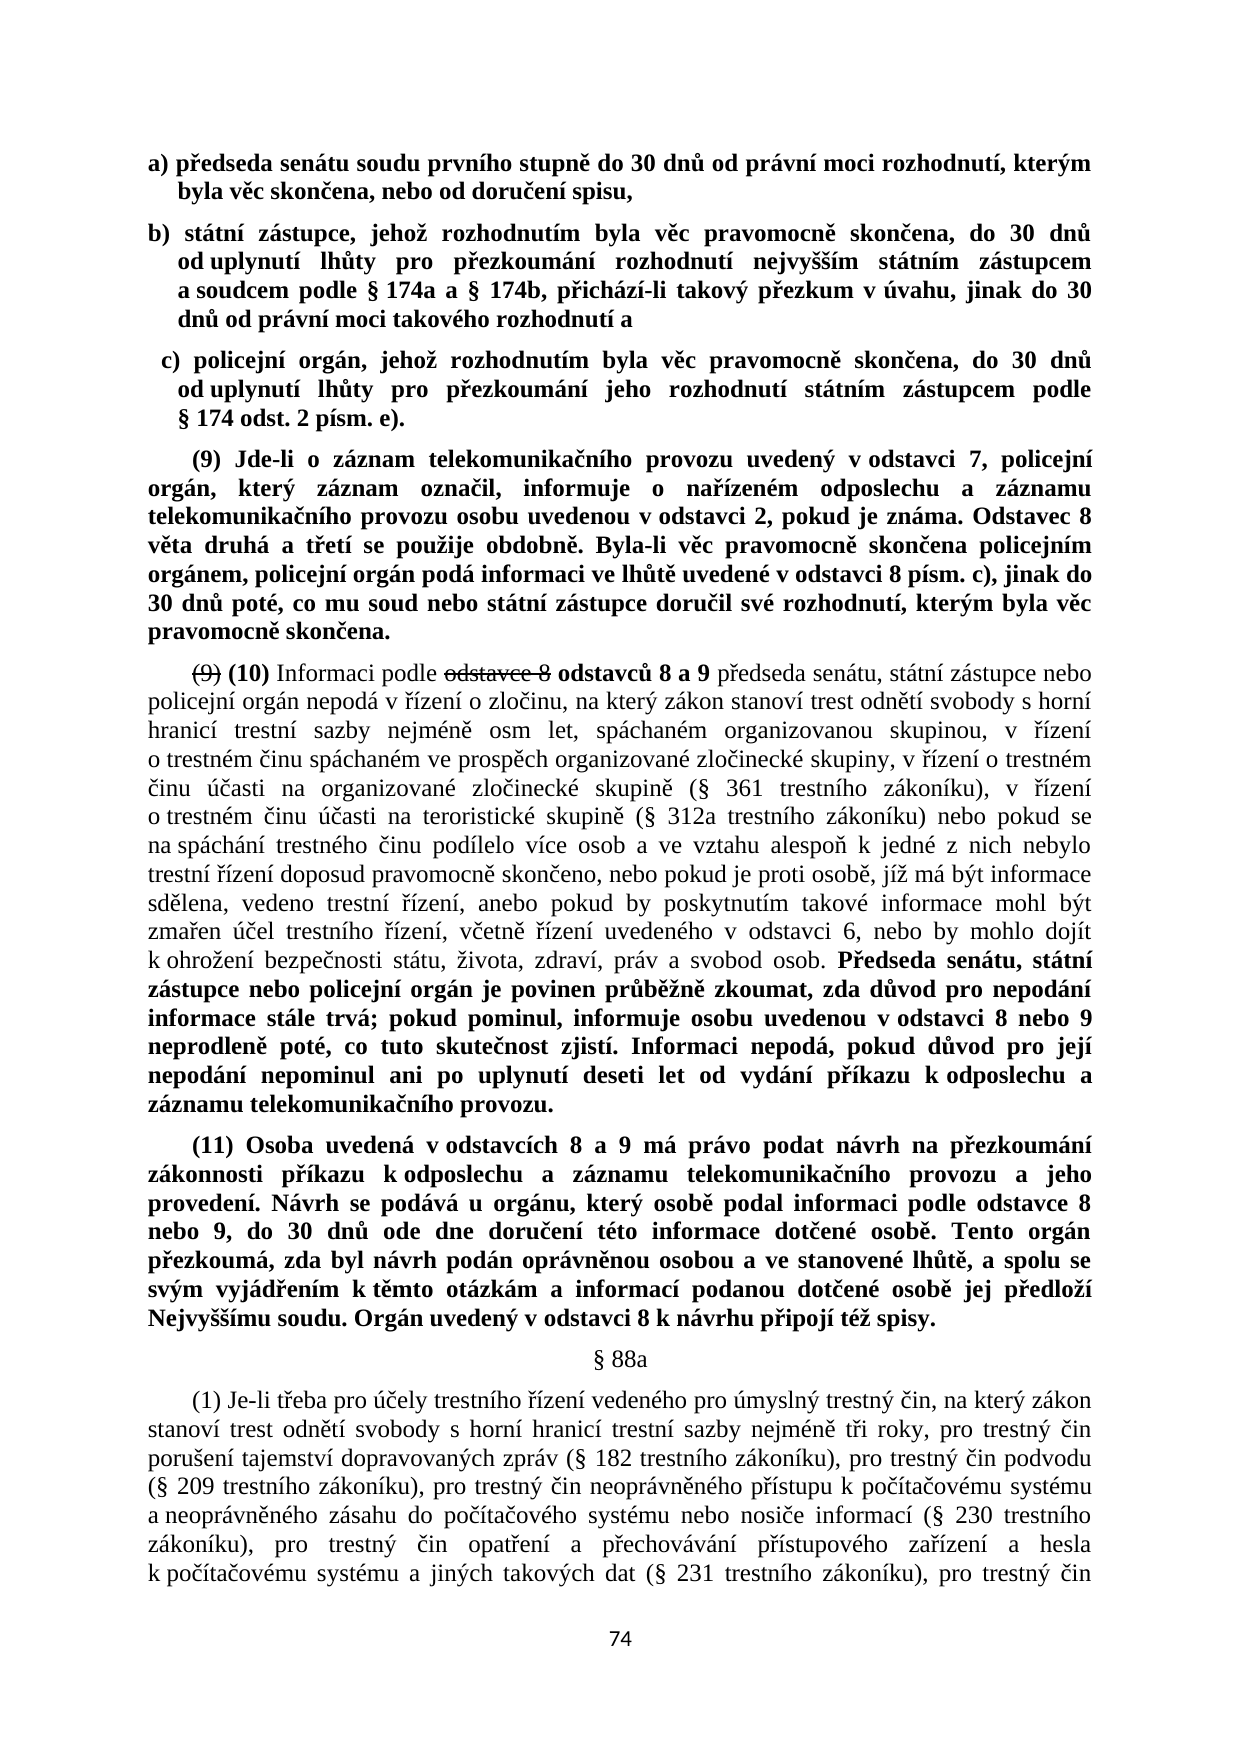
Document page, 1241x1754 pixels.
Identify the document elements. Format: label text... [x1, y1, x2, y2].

text c) policejní orgán, jehož rozhodnutím byla věc pravomocně skončena, do 30 dnů od uplynutí lhůty pro přezkoumání jeho rozhodnutí státním zástupcem podle § 174 odst. 2 písm. e). [148, 345, 1093, 431]
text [148, 1385, 1093, 1586]
text a) předseda senátu soudu prvního stupně do 30 dnů od právní moci rozhodnutí, kterým byla věc skončena, nebo od doručení spisu, [148, 148, 1093, 205]
text (9) Jde-li o záznam telekomunikačního provozu uvedený v odstavci 7, policejní orgán, který záznam označil, informuje o nařízeném odposlechu a záznamu telekomunikačního provozu osobu uvedenou v odstavci 2, pokud je známa. Odstavec 8 věta druhá a třetí se použije obdobně. Byla-li věc pravomocně skončena policejním orgánem, policejní orgán podá informaci ve lhůtě uvedené v odstavci 8 písm. c), jinak do 30 dnů poté, co mu soud nebo státní zástupce doručil své rozhodnutí, kterým byla věc pravomocně skončena. [148, 444, 1093, 645]
text (9) (10) Informaci podle odstavce 8 odstavců 8 a 9 předseda senátu, státní zástupce nebo policejní orgán nepodá v řízení o zločinu, na který zákon stanoví trest odnětí svobody s horní hranicí trestní sazby nejméně osm let, spáchaném organizovanou skupinou, v řízení o trestném činu spáchaném ve prospěch organizované zločinecké skupiny, v řízení o trestném činu účasti na organizované zločinecké skupině (§ 361 trestního zákoníku), v řízení o trestném činu účasti na teroristické skupině (§ 312a trestního zákoníku) nebo pokud se na spáchání trestného činu podílelo více osob a ve vztahu alespoň k jedné z nich nebylo trestní řízení doposud pravomocně skončeno, nebo pokud je proti osobě, jíž má být informace sdělena, vedeno trestní řízení, anebo pokud by poskytnutím takové informace mohl být zmařen účel trestního řízení, včetně řízení uvedeného v odstavci 6, nebo by mohlo dojít k ohrožení bezpečnosti státu, života, zdraví, práv a svobod osob. Předseda senátu, státní zástupce nebo policejní orgán je povinen průběžně zkoumat, zda důvod pro nepodání informace stále trvá; pokud pominul, informuje osobu uvedenou v odstavci 8 nebo 9 neprodleně poté, co tuto skutečnost zjistí. Informaci nepodá, pokud důvod pro její nepodání nepominul ani po uplynutí deseti let od vydání příkazu k odposlechu a záznamu telekomunikačního provozu. [148, 658, 1093, 1118]
text (11) Osoba uvedená v odstavcích 8 a 9 má právo podat návrh na přezkoumání zákonnosti příkazu k odposlechu a záznamu telekomunikačního provozu a jeho provedení. Návrh se podává u orgánu, který osobě podal informaci podle odstavce 8 nebo 9, do 30 dnů ode dne doručení této informace dotčené osobě. Tento orgán přezkoumá, zda byl návrh podán oprávněnou osobou a ve stanovené lhůtě, a spolu se svým vyjádřením k těmto otázkám a informací podanou dotčené osobě jej předloží Nejvyššímu soudu. Orgán uvedený v odstavci 8 k návrhu připojí též spisy. [148, 1130, 1093, 1331]
text b) státní zástupce, jehož rozhodnutím byla věc pravomocně skončena, do 30 dnů od uplynutí lhůty pro přezkoumání rozhodnutí nejvyšším státním zástupcem a soudcem podle § 174a a § 174b, přichází-li takový přezkum v úvahu, jinak do 30 dnů od právní moci takového rozhodnutí a [148, 218, 1093, 333]
text § 88a [148, 1344, 1093, 1373]
